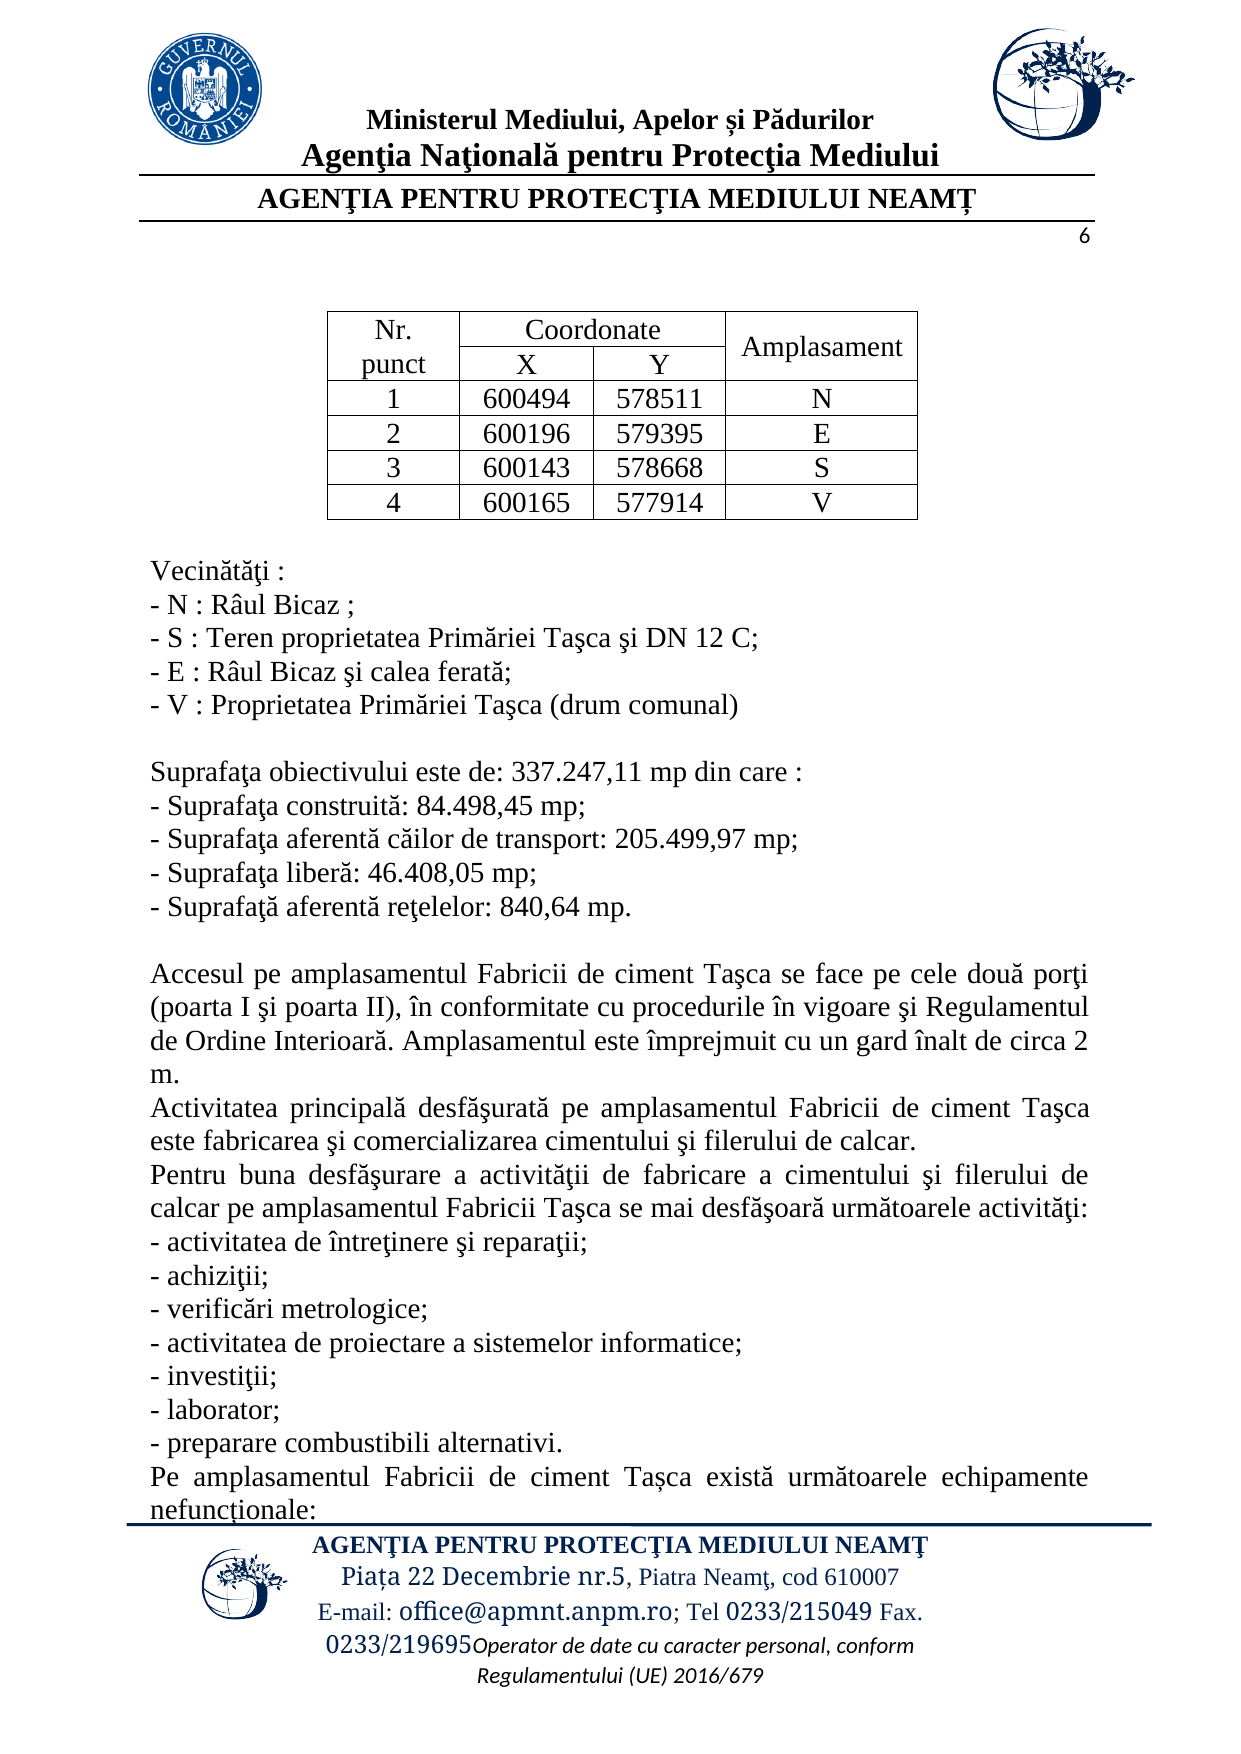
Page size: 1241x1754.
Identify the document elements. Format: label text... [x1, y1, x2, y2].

table_header Amplasament [726, 312, 917, 380]
text - V : Proprietatea Primăriei Taşca (drum comunal) [150, 687, 1090, 721]
text Suprafaţa obiectivului este de: 337.247,11 mp din care : [150, 754, 1090, 788]
table_cell 578511 [594, 381, 725, 415]
table_cell V [726, 485, 917, 519]
picture [146, 31, 263, 146]
text - Suprafaţa construită: 84.498,45 mp; [150, 788, 1090, 822]
text - S : Teren proprietatea Primăriei Taşca şi DN 12 C; [150, 620, 1090, 654]
text - preparare combustibili alternativi. [150, 1425, 1090, 1459]
text - E : Râul Bicaz şi calea ferată; [150, 654, 1090, 687]
text - verificări metrologice; [150, 1291, 1090, 1325]
text Vecinătăţi : [150, 553, 1090, 587]
table_cell S [726, 451, 917, 484]
text - activitatea de proiectare a sistemelor informatice; [150, 1325, 1090, 1358]
table_cell 600165 [460, 485, 593, 519]
table_cell Y [594, 347, 725, 380]
table_cell 579395 [594, 416, 725, 449]
table_cell 3 [328, 451, 459, 484]
table_cell 600494 [460, 381, 593, 415]
text - laborator; [150, 1392, 1090, 1425]
table_cell 4 [328, 485, 459, 519]
text - Suprafaţa liberă: 46.408,05 mp; [150, 855, 1090, 889]
text Accesul pe amplasamentul Fabricii de ciment Taşca se face pe cele două porţi (poarta I şi poarta II), în conformitate cu procedurile în vigoare şi Regulamentul de Ordine Interioară. Amplasamentul este împrejmuit cu un gard înalt de circa 2 m. [150, 956, 1090, 1090]
table_cell 600196 [460, 416, 593, 449]
text - activitatea de întreţinere şi reparaţii; [150, 1224, 1090, 1258]
text - Suprafaţa aferentă căilor de transport: 205.499,97 mp; [150, 822, 1090, 855]
table_cell N [726, 381, 917, 415]
table_cell 1 [328, 381, 459, 415]
table_cell X [460, 347, 593, 380]
table_cell 2 [328, 416, 459, 449]
text - Suprafaţă aferentă reţelelor: 840,64 mp. [150, 889, 1090, 922]
text Pentru buna desfăşurare a activităţii de fabricare a cimentului şi filerului de calcar pe amplasamentul Fabricii Taşca se mai desfăşoară următoarele activităţi: [150, 1157, 1090, 1224]
table_cell 600143 [460, 451, 593, 484]
table_header Coordonate [460, 312, 725, 346]
table_cell 578668 [594, 451, 725, 484]
table_header Nr. punct [328, 312, 459, 380]
text - N : Râul Bicaz ; [150, 587, 1090, 620]
table_cell E [726, 416, 917, 449]
text - achiziţii; [150, 1258, 1090, 1291]
text Activitatea principală desfăşurată pe amplasamentul Fabricii de ciment Taşca este fabricarea şi comercializarea cimentului şi filerului de calcar. [150, 1090, 1090, 1157]
text Pe amplasamentul Fabricii de ciment Tașca există următoarele echipamente nefuncționale: [150, 1459, 1090, 1526]
table_cell 577914 [594, 485, 725, 519]
text - investiţii; [150, 1358, 1090, 1392]
